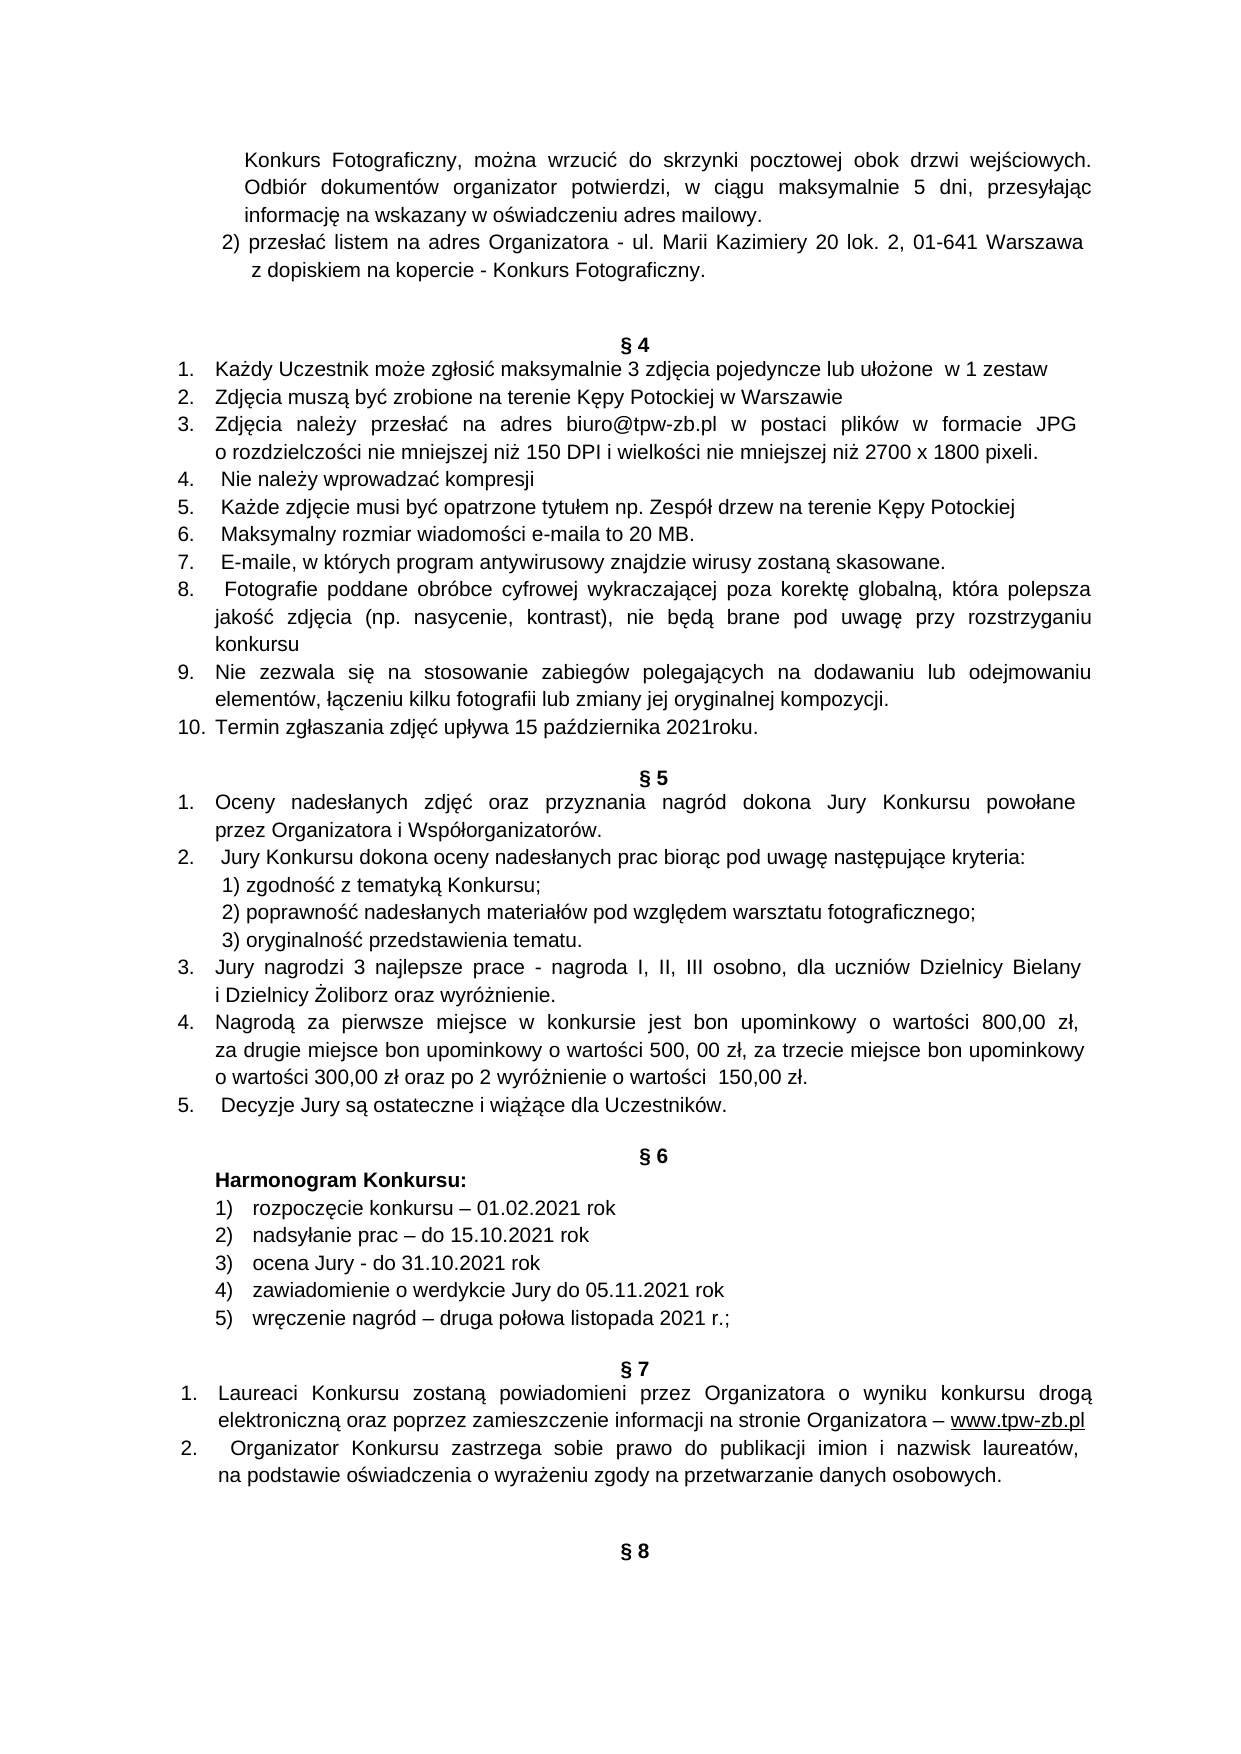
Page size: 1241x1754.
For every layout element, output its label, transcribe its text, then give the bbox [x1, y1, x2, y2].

list Nagrodą za pierwsze miejsce w konkursie jest bon upominkowy o wartości 800,00 zł, za drugie miejsce bon upominkowy o wartości 500, 00 zł, za trzecie miejsce bon upominkowy o wartości 300,00 zł oraz po 2 wyróżnienie o wartości 150,00 zł. [177, 1010, 1093, 1089]
list nadsyłanie prac – do 15.10.2021 rok [215, 1223, 1093, 1247]
list Harmonogram Konkursu: [215, 1168, 1093, 1192]
list Maksymalny rozmiar wiadomości e-maila to 20 MB. [177, 522, 1093, 546]
text § 4 [177, 333, 1093, 357]
list rozpoczęcie konkursu – 01.02.2021 rok [215, 1195, 1093, 1219]
list Termin zgłaszania zdjęć upływa 15 października 2021roku. [177, 714, 1093, 738]
text 1) zgodność z tematyką Konkursu; [222, 872, 1093, 896]
list Nie należy wprowadzać kompresji [177, 467, 1093, 491]
list Zdjęcia muszą być zrobione na terenie Kępy Potockiej w Warszawie [177, 384, 1093, 408]
text 3) oryginalność przedstawienia tematu. [222, 927, 1093, 951]
list E-maile, w których program antywirusowy znajdzie wirusy zostaną skasowane. [177, 549, 1093, 573]
list ocena Jury - do 31.10.2021 rok [215, 1250, 1093, 1274]
list § 6 [215, 1144, 1093, 1168]
list Jury nagrodzi 3 najlepsze prace - nagroda I, II, III osobno, dla uczniów Dzielnicy Bielany i Dzielnicy Żoliborz oraz wyróżnienie. [177, 955, 1093, 1006]
text § 7 [177, 1357, 1093, 1381]
text § 8 [177, 1539, 1093, 1563]
text 2) poprawność nadesłanych materiałów pod względem warsztatu fotograficznego; [222, 900, 1093, 924]
list Każde zdjęcie musi być opatrzone tytułem np. Zespół drzew na terenie Kępy Potockiej [177, 494, 1093, 518]
list Nie zezwala się na stosowanie zabiegów polegających na dodawaniu lub odejmowaniu elementów, łączeniu kilku fotografii lub zmiany jej oryginalnej kompozycji. [177, 659, 1093, 711]
list § 5 [215, 766, 1093, 790]
list Zdjęcia należy przesłać na adres biuro@tpw-zb.pl w postaci plików w formacie JPG o rozdzielczości nie mniejszej niż 150 DPI i wielkości nie mniejszej niż 2700 x 1800 pixeli. [177, 412, 1093, 463]
list Każdy Uczestnik może zgłosić maksymalnie 3 zdjęcia pojedyncze lub ułożone w 1 zestaw [177, 357, 1093, 381]
list Jury Konkursu dokona oceny nadesłanych prac biorąc pod uwagę następujące kryteria: [177, 845, 1093, 869]
list Organizator Konkursu zastrzega sobie prawo do publikacji imion i nazwisk laureatów, na podstawie oświadczenia o wyrażeniu zgody na przetwarzanie danych osobowych. [180, 1436, 1093, 1487]
text 2) przesłać listem na adres Organizatora - ul. Marii Kazimiery 20 lok. 2, 01-641 Warszawa z dopiskiem na kopercie - Konkurs Fotograficzny. [222, 230, 1093, 282]
list Decyzje Jury są ostateczne i wiążące dla Uczestników. [177, 1092, 1093, 1116]
list Laureaci Konkursu zostaną powiadomieni przez Organizatora o wyniku konkursu drogą elektroniczną oraz poprzez zamieszczenie informacji na stronie Organizatora – www.tpw-zb.pl [180, 1381, 1093, 1432]
list Fotografie poddane obróbce cyfrowej wykraczającej poza korektę globalną, która polepsza jakość zdjęcia (np. nasycenie, kontrast), nie będą brane pod uwagę przy rozstrzyganiu konkursu [177, 577, 1093, 656]
list Oceny nadesłanych zdjęć oraz przyznania nagród dokona Jury Konkursu powołane przez Organizatora i Współorganizatorów. [177, 790, 1093, 841]
list zawiadomienie o werdykcie Jury do 05.11.2021 rok [215, 1278, 1093, 1302]
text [215, 148, 1093, 227]
list wręczenie nagród – druga połowa listopada 2021 r.; [215, 1305, 1093, 1329]
